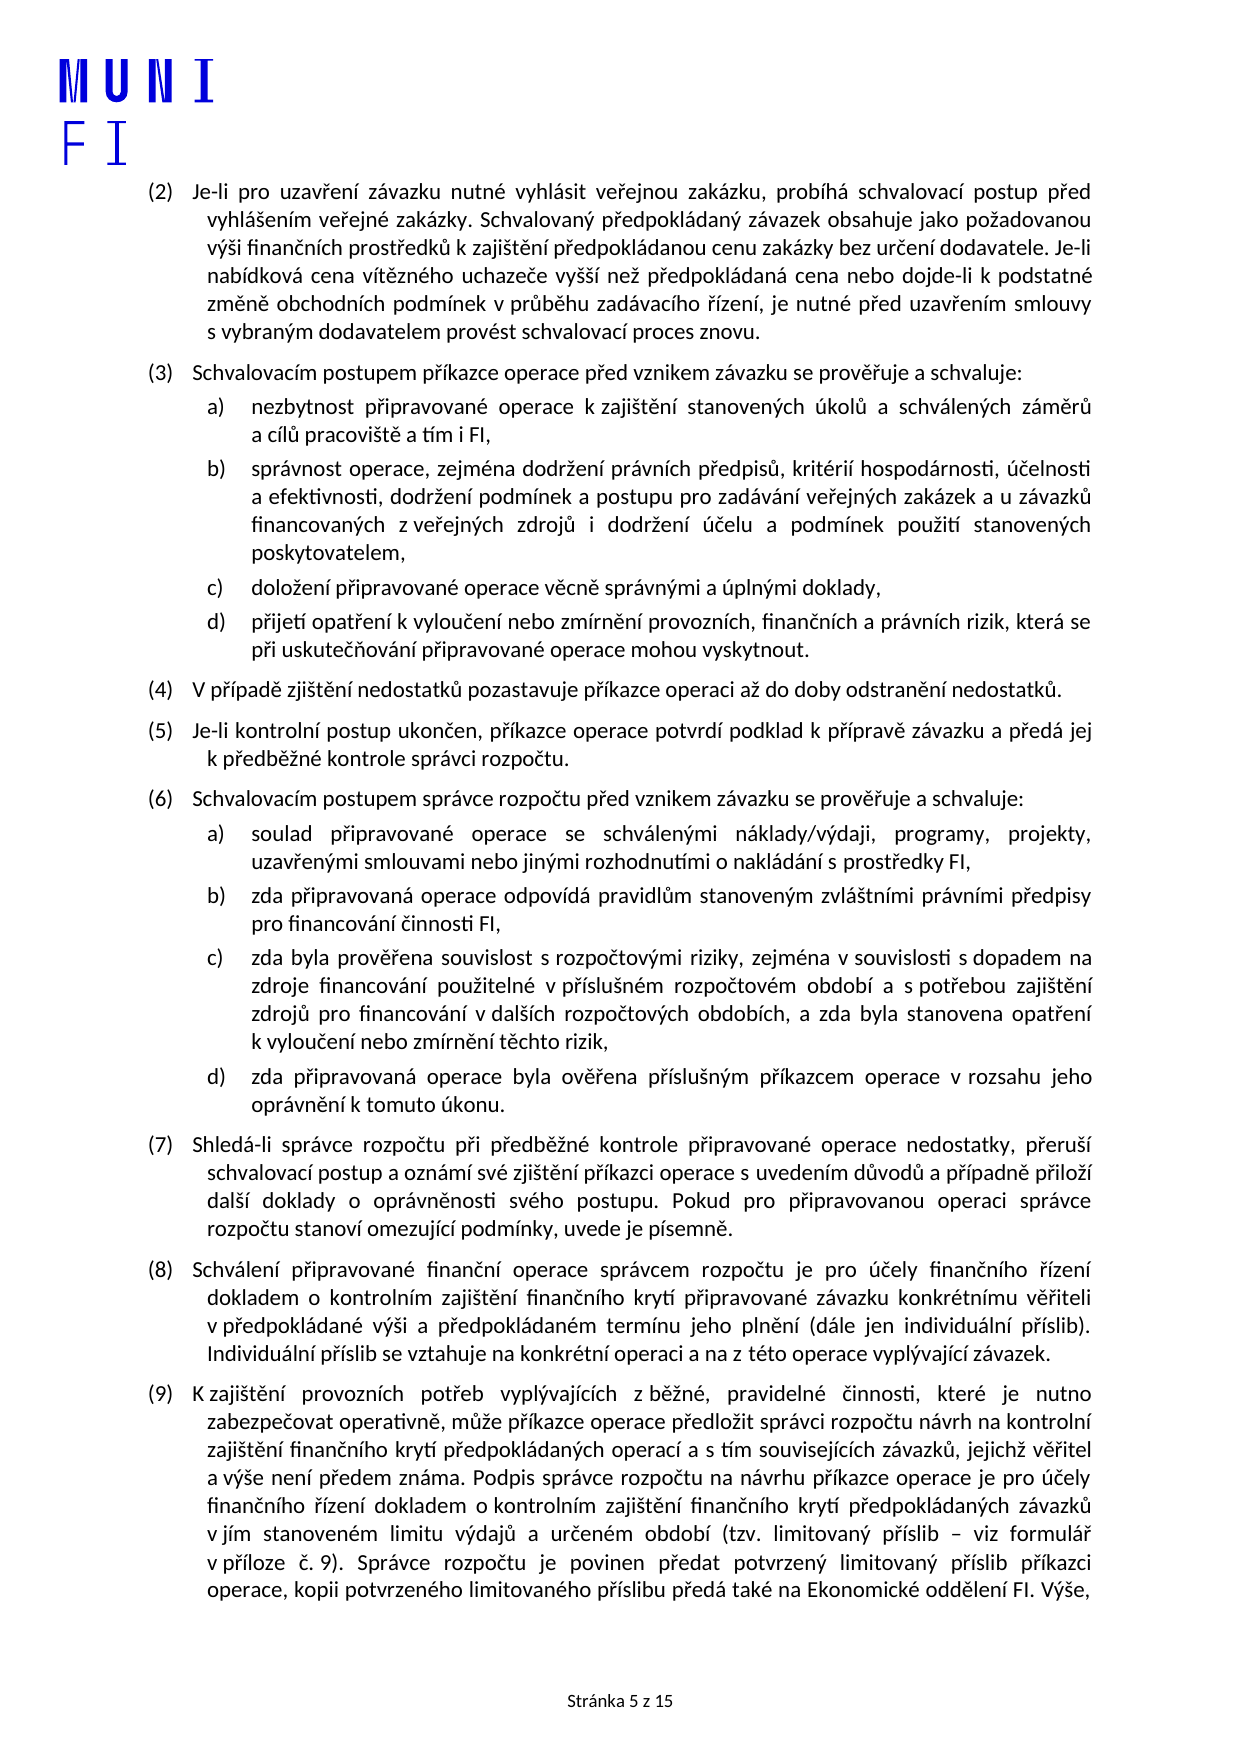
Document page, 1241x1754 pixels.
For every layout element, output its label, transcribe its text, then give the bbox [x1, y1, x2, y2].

list zda připravovaná operace odpovídá pravidlům stanoveným zvláštními právními předpisy pro financování činnosti FI, [207, 881, 1092, 937]
list V případě zjištění nedostatků pozastavuje příkazce operaci až do doby odstranění nedostatků. [148, 676, 1092, 703]
list doložení připravované operace věcně správnými a úplnými doklady, [207, 573, 1092, 601]
list nezbytnost připravované operace k zajištění stanovených úkolů a schválených záměrů a cílů pracoviště a tím i FI, [207, 392, 1092, 448]
list Schvalovacím postupem příkazce operace před vznikem závazku se prověřuje a schvaluje: [148, 358, 1092, 386]
list Je-li kontrolní postup ukončen, příkazce operace potvrdí podklad k přípravě závazku a předá jej k předběžné kontrole správci rozpočtu. [148, 716, 1092, 772]
list zda připravovaná operace byla ověřena příslušným příkazcem operace v rozsahu jeho oprávnění k tomuto úkonu. [207, 1062, 1092, 1118]
list zda byla prověřena souvislost s rozpočtovými riziky, zejména v souvislosti s dopadem na zdroje financování použitelné v příslušném rozpočtovém období a s potřebou zajištění zdrojů pro financování v dalších rozpočtových obdobích, a zda byla stanovena opatření k vyloučení nebo zmírnění těchto rizik, [207, 943, 1092, 1056]
list Shledá-li správce rozpočtu při předběžné kontrole připravované operace nedostatky, přeruší schvalovací postup a oznámí své zjištění příkazci operace s uvedením důvodů a případně přiloží další doklady o oprávněnosti svého postupu. Pokud pro připravovanou operaci správce rozpočtu stanoví omezující podmínky, uvede je písemně. [148, 1130, 1092, 1242]
list Schvalovacím postupem správce rozpočtu před vznikem závazku se prověřuje a schvaluje: [148, 784, 1092, 813]
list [148, 1379, 1092, 1604]
list soulad připravované operace se schválenými náklady/výdaji, programy, projekty, uzavřenými smlouvami nebo jinými rozhodnutími o nakládání s prostředky FI, [207, 819, 1092, 875]
list přijetí opatření k vyloučení nebo zmírnění provozních, finančních a právních rizik, která se při uskutečňování připravované operace mohou vyskytnout. [207, 607, 1092, 663]
list správnost operace, zejména dodržení právních předpisů, kritérií hospodárnosti, účelnosti a efektivnosti, dodržení podmínek a postupu pro zadávání veřejných zakázek a u závazků financovaných z veřejných zdrojů i dodržení účelu a podmínek použití stanovených poskytovatelem, [207, 454, 1092, 566]
list Je-li pro uzavření závazku nutné vyhlásit veřejnou zakázku, probíhá schvalovací postup před vyhlášením veřejné zakázky. Schvalovaný předpokládaný závazek obsahuje jako požadovanou výši finančních prostředků k zajištění předpokládanou cenu zakázky bez určení dodavatele. Je-li nabídková cena vítězného uchazeče vyšší než předpokládaná cena nebo dojde-li k podstatné změně obchodních podmínek v průběhu zadávacího řízení, je nutné před uzavřením smlouvy s vybraným dodavatelem provést schvalovací proces znovu. [148, 177, 1092, 345]
list Schválení připravované finanční operace správcem rozpočtu je pro účely finančního řízení dokladem o kontrolním zajištění finančního krytí připravované závazku konkrétnímu věřiteli v předpokládané výši a předpokládaném termínu jeho plnění (dále jen individuální příslib). Individuální příslib se vztahuje na konkrétní operaci a na z této operace vyplývající závazek. [148, 1255, 1092, 1367]
